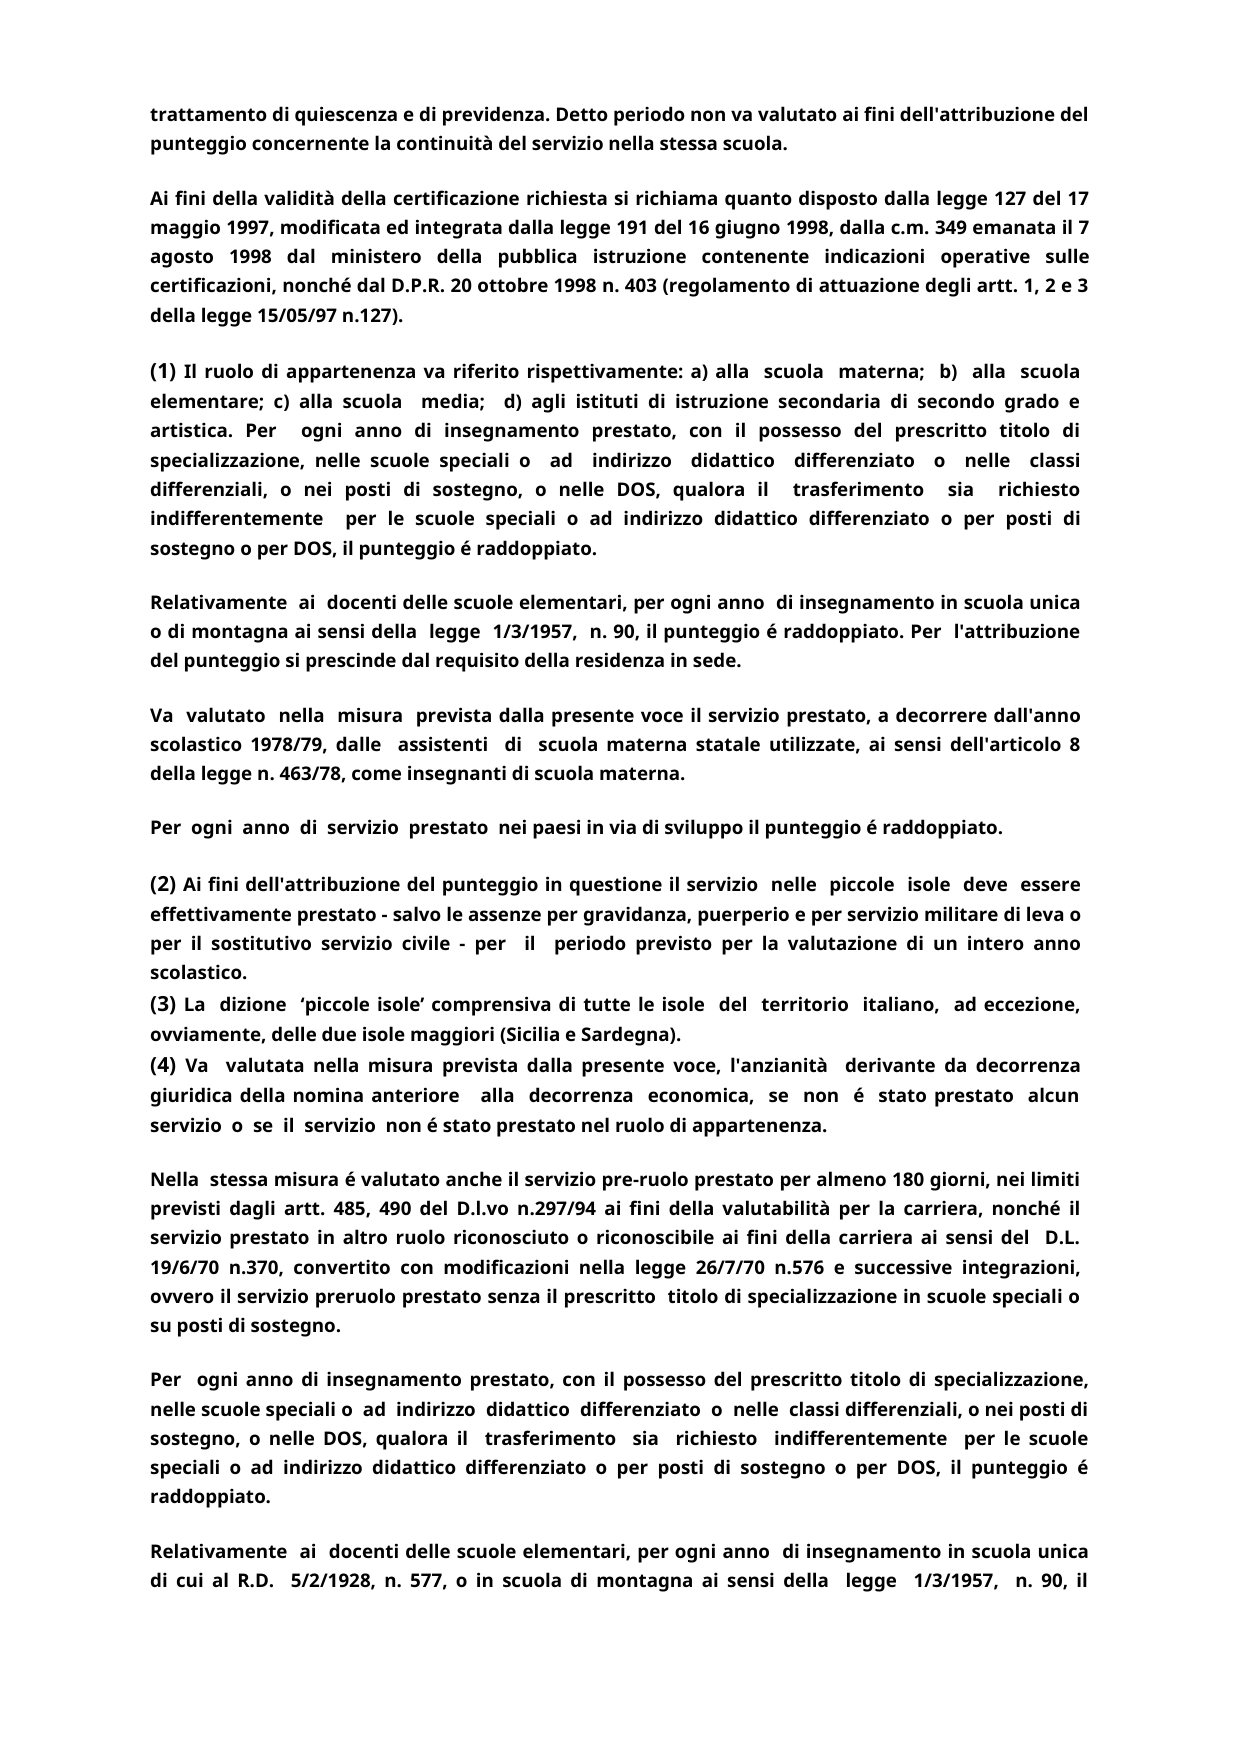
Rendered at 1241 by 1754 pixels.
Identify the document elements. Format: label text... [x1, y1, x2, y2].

text Per ogni anno di insegnamento prestato, con il possesso del prescritto titolo di specializzazione, nelle scuole speciali o ad indirizzo didattico differenziato o nelle classi differenziali, o nei posti di sostegno, o nelle DOS, qualora il trasferimento sia richiesto indifferentemente per le scuole speciali o ad indirizzo didattico differenziato o per posti di sostegno o per DOS, il punteggio é raddoppiato. [150, 1367, 1090, 1509]
text (1) Il ruolo di appartenenza va riferito rispettivamente: a) alla scuola materna; b) alla scuola elementare; c) alla scuola media; d) agli istituti di istruzione secondaria di secondo grado e artistica. Per ogni anno di insegnamento prestato, con il possesso del prescritto titolo di specializzazione, nelle scuole speciali o ad indirizzo didattico differenziato o nelle classi differenziali, o nei posti di sostegno, o nelle DOS, qualora il trasferimento sia richiesto indifferentemente per le scuole speciali o ad indirizzo didattico differenziato o per posti di sostegno o per DOS, il punteggio é raddoppiato. [150, 356, 1082, 560]
text (2) Ai fini dell'attribuzione del punteggio in questione il servizio nelle piccole isole deve essere effettivamente prestato - salvo le assenze per gravidanza, puerperio e per servizio militare di leva o per il sostitutivo servizio civile - per il periodo previsto per la valutazione di un intero anno scolastico. [150, 869, 1082, 985]
text (4) Va valutata nella misura prevista dalla presente voce, l'anzianità derivante da decorrenza giuridica della nomina anteriore alla decorrenza economica, se non é stato prestato alcun servizio o se il servizio non é stato prestato nel ruolo di appartenenza. [150, 1050, 1082, 1137]
text Va valutato nella misura prevista dalla presente voce il servizio prestato, a decorrere dall'anno scolastico 1978/79, dalle assistenti di scuola materna statale utilizzate, ai sensi dell'articolo 8 della legge n. 463/78, come insegnanti di scuola materna. [150, 702, 1082, 786]
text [150, 101, 1090, 156]
text Relativamente ai docenti delle scuole elementari, per ogni anno di insegnamento in scuola unica o di montagna ai sensi della legge 1/3/1957, n. 90, il punteggio é raddoppiato. Per l'attribuzione del punteggio si prescinde dal requisito della residenza in sede. [150, 589, 1082, 673]
text (3) La dizione ‘piccole isole’ comprensiva di tutte le isole del territorio italiano, ad eccezione, ovviamente, delle due isole maggiori (Sicilia e Sardegna). [150, 989, 1082, 1047]
text Ai fini della validità della certificazione richiesta si richiama quanto disposto dalla legge 127 del 17 maggio 1997, modificata ed integrata dalla legge 191 del 16 giugno 1998, dalla c.m. 349 emanata il 7 agosto 1998 dal ministero della pubblica istruzione contenente indicazioni operative sulle certificazioni, nonché dal D.P.R. 20 ottobre 1998 n. 403 (regolamento di attuazione degli artt. 1, 2 e 3 della legge 15/05/97 n.127). [150, 185, 1090, 327]
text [150, 1538, 1090, 1593]
text Per ogni anno di servizio prestato nei paesi in via di sviluppo il punteggio é raddoppiato. [150, 815, 1082, 840]
text Nella stessa misura é valutato anche il servizio pre-ruolo prestato per almeno 180 giorni, nei limiti previsti dagli artt. 485, 490 del D.l.vo n.297/94 ai fini della valutabilità per la carriera, nonché il servizio prestato in altro ruolo riconosciuto o riconoscibile ai fini della carriera ai sensi del D.L. 19/6/70 n.370, convertito con modificazioni nella legge 26/7/70 n.576 e successive integrazioni, ovvero il servizio preruolo prestato senza il prescritto titolo di specializzazione in scuole speciali o su posti di sostegno. [150, 1166, 1082, 1338]
